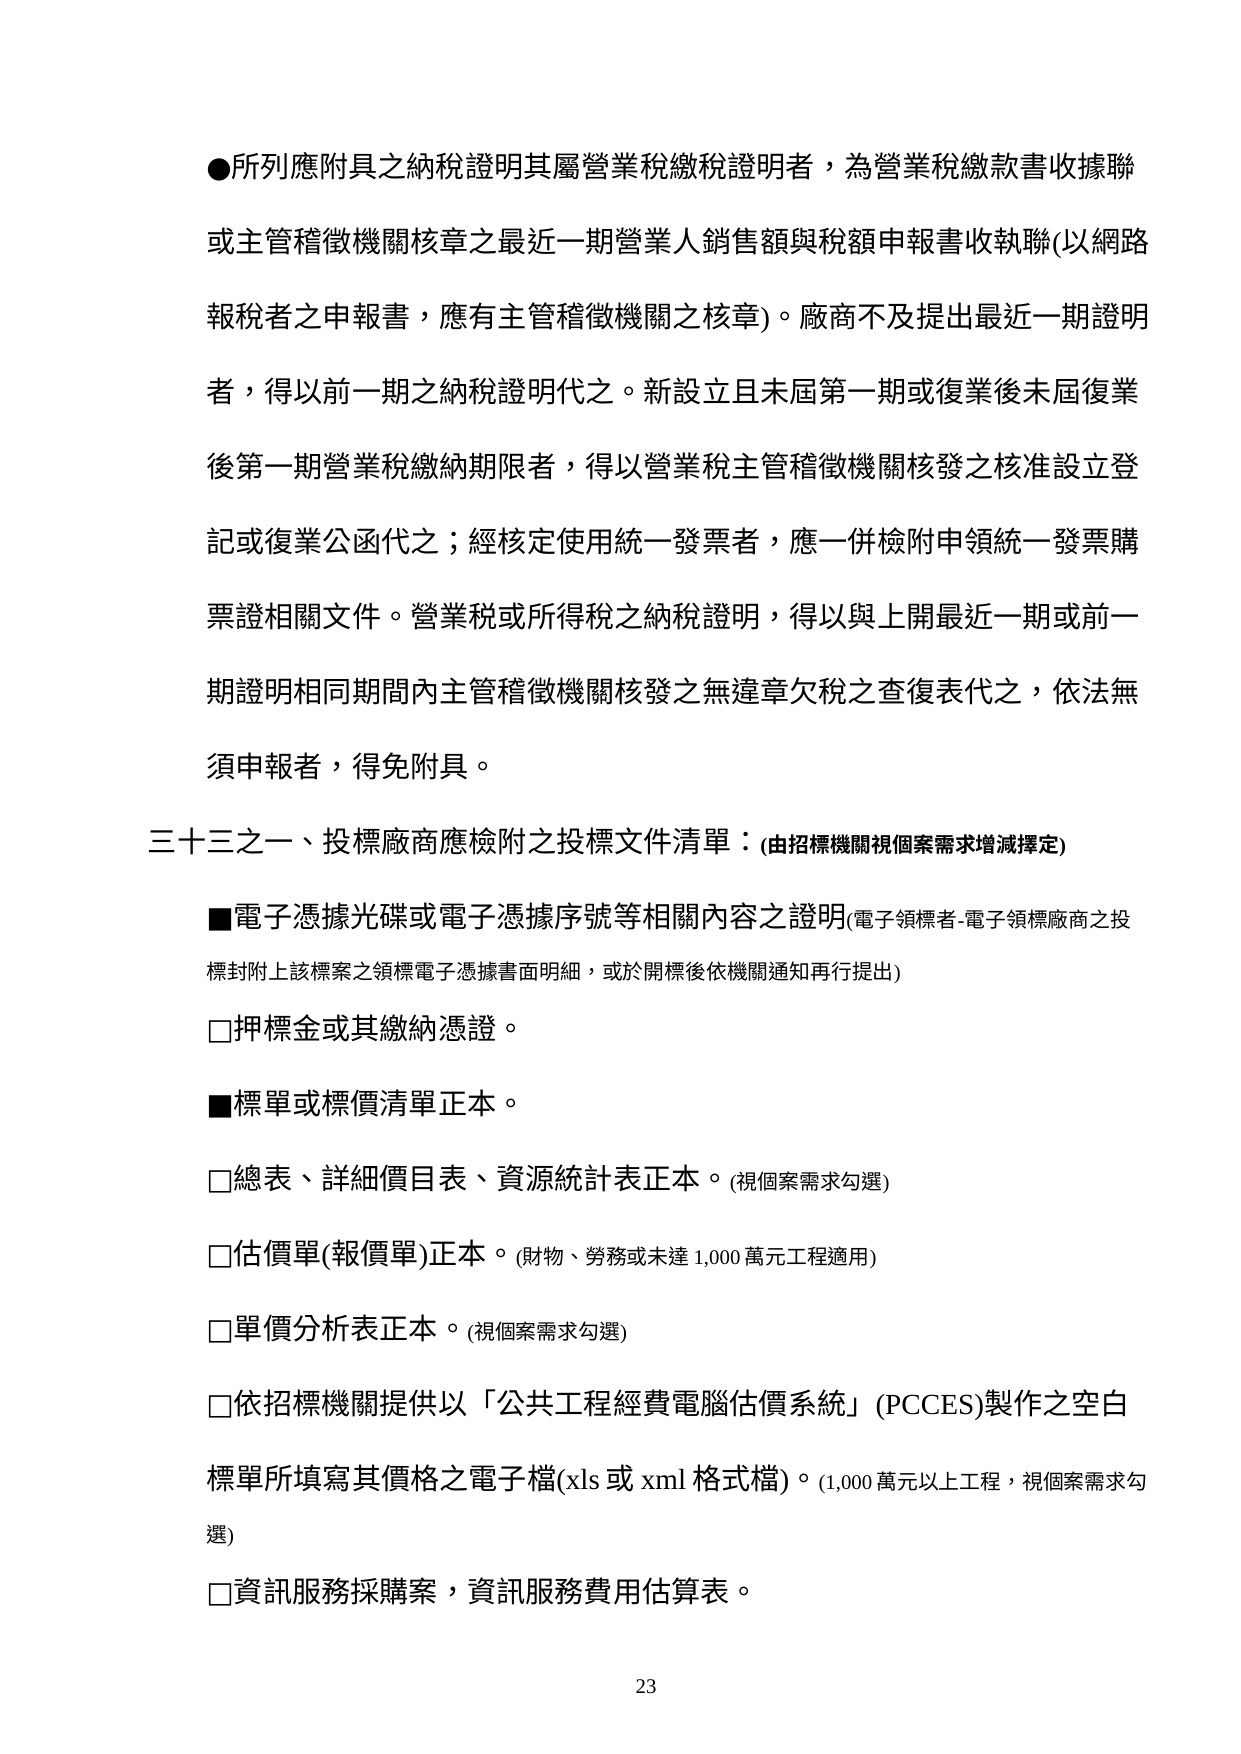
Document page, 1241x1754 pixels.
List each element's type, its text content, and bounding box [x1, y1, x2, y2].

text □依招標機關提供以「公共工程經費電腦估價系統」(PCCES)製作之空白標單所填寫其價格之電子檔(xls或xml格式檔)。(1,000萬元以上工程，視個案需求勾選) [206, 1364, 1152, 1552]
text □總表、詳細價目表、資源統計表正本。(視個案需求勾選) [206, 1139, 1152, 1214]
text ■標單或標價清單正本。 [206, 1064, 1152, 1139]
text ●所列應附具之納稅證明其屬營業稅繳稅證明者，為營業稅繳款書收據聯或主管稽徵機關核章之最近一期營業人銷售額與稅額申報書收執聯(以網路報稅者之申報書，應有主管稽徵機關之核章)。廠商不及提出最近一期證明者，得以前一期之納稅證明代之。新設立且未屆第一期或復業後未屆復業後第一期營業稅繳納期限者，得以營業稅主管稽徵機關核發之核准設立登記或復業公函代之；經核定使用統一發票者，應一併檢附申領統一發票購票證相關文件。營業税或所得稅之納稅證明，得以與上開最近一期或前一期證明相同期間內主管稽徵機關核發之無違章欠稅之查復表代之，依法無須申報者，得免附具。 [206, 127, 1152, 802]
text □資訊服務採購案，資訊服務費用估算表。 [206, 1552, 1152, 1627]
text ■電子憑據光碟或電子憑據序號等相關內容之證明(電子領標者-電子領標廠商之投標封附上該標案之領標電子憑據書面明細，或於開標後依機關通知再行提出) [206, 877, 1152, 989]
text □押標金或其繳納憑證。 [206, 989, 1152, 1064]
text □估價單(報價單)正本。(財物、勞務或未達1,000萬元工程適用) [206, 1214, 1152, 1289]
text □單價分析表正本。(視個案需求勾選) [206, 1289, 1152, 1364]
text 三十三之一、投標廠商應檢附之投標文件清單：(由招標機關視個案需求增減擇定) [148, 802, 1152, 877]
